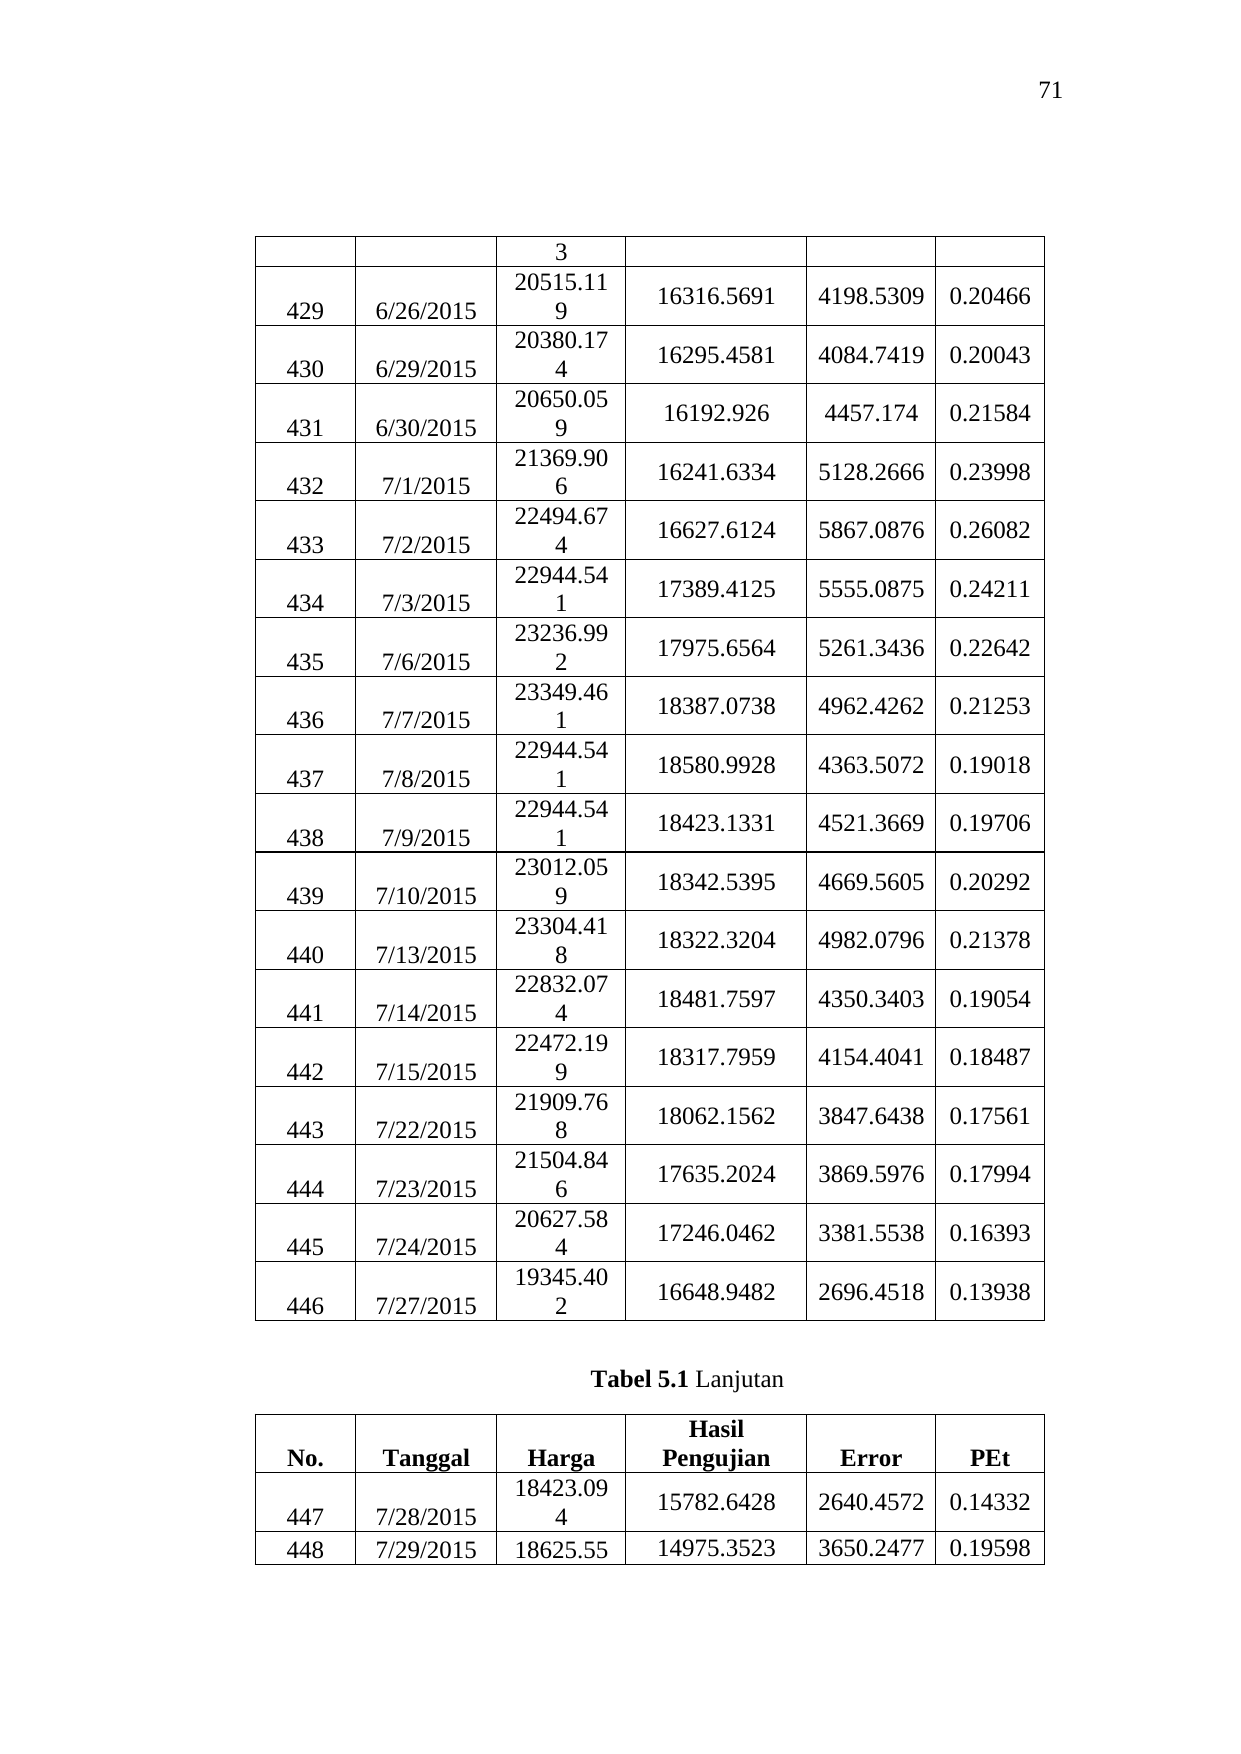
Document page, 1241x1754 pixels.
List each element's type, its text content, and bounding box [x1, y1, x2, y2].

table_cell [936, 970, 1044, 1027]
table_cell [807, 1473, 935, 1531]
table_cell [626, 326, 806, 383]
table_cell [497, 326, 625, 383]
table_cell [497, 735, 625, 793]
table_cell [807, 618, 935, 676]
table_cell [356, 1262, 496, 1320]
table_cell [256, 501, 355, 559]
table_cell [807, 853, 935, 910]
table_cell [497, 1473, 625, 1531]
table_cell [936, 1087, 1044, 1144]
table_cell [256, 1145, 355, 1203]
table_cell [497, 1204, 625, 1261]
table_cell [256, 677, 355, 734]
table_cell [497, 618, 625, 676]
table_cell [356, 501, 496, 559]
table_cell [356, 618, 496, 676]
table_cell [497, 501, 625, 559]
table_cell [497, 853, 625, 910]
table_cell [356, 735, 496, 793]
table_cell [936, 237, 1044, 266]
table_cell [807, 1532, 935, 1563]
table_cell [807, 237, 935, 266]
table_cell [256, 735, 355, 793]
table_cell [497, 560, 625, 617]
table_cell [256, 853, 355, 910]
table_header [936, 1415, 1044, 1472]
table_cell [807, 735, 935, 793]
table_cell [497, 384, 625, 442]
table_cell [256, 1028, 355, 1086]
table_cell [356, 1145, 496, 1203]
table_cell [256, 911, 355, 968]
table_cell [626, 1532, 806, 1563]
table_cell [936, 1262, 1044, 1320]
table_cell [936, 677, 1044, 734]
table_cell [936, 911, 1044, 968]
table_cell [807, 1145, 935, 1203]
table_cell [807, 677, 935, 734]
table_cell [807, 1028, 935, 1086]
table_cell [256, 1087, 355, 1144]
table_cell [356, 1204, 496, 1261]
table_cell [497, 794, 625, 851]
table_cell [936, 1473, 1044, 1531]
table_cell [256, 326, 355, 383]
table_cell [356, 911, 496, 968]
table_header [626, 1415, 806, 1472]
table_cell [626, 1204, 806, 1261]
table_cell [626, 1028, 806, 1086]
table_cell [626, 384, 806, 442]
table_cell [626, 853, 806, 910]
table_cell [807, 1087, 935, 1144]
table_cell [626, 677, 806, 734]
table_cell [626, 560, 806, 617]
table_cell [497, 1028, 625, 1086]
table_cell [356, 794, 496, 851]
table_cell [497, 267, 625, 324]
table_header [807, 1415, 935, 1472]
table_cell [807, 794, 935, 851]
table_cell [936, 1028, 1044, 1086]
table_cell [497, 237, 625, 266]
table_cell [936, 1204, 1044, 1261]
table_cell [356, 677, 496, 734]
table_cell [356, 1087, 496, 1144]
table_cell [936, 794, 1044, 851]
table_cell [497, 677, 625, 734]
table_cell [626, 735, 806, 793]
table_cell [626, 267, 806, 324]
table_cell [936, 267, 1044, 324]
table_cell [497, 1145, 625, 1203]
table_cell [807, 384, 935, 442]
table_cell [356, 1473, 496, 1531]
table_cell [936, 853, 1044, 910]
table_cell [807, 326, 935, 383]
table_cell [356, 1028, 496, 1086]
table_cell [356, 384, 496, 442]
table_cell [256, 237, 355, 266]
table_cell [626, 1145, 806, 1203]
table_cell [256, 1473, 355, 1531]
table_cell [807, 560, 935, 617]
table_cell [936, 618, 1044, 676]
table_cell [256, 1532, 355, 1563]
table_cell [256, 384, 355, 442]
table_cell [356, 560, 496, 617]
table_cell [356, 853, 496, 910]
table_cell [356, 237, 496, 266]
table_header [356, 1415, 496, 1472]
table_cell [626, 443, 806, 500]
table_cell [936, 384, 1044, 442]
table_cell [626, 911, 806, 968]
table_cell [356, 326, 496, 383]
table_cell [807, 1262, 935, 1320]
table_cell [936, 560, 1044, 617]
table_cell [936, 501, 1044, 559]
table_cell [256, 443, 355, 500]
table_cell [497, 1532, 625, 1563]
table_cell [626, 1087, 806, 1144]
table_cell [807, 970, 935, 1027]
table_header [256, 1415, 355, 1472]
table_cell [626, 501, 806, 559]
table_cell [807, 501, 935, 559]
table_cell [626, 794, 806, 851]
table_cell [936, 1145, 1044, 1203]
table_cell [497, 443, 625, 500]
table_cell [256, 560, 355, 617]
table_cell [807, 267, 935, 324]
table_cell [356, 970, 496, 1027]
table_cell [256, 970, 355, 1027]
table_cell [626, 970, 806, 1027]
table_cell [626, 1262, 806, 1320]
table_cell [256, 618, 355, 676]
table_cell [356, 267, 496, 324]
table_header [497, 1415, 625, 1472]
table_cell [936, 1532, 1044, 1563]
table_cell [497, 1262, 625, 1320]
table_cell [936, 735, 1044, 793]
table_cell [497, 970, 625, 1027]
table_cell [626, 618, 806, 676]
text Tabel 5.1 Lanjutan [236, 1364, 1063, 1393]
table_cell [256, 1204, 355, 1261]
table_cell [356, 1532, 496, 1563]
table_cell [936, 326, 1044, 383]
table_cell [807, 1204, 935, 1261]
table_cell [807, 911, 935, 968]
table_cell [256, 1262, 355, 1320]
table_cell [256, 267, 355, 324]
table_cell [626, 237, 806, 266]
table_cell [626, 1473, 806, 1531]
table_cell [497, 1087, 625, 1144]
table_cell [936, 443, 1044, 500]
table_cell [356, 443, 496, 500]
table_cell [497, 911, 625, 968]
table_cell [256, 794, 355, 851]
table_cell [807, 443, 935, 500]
